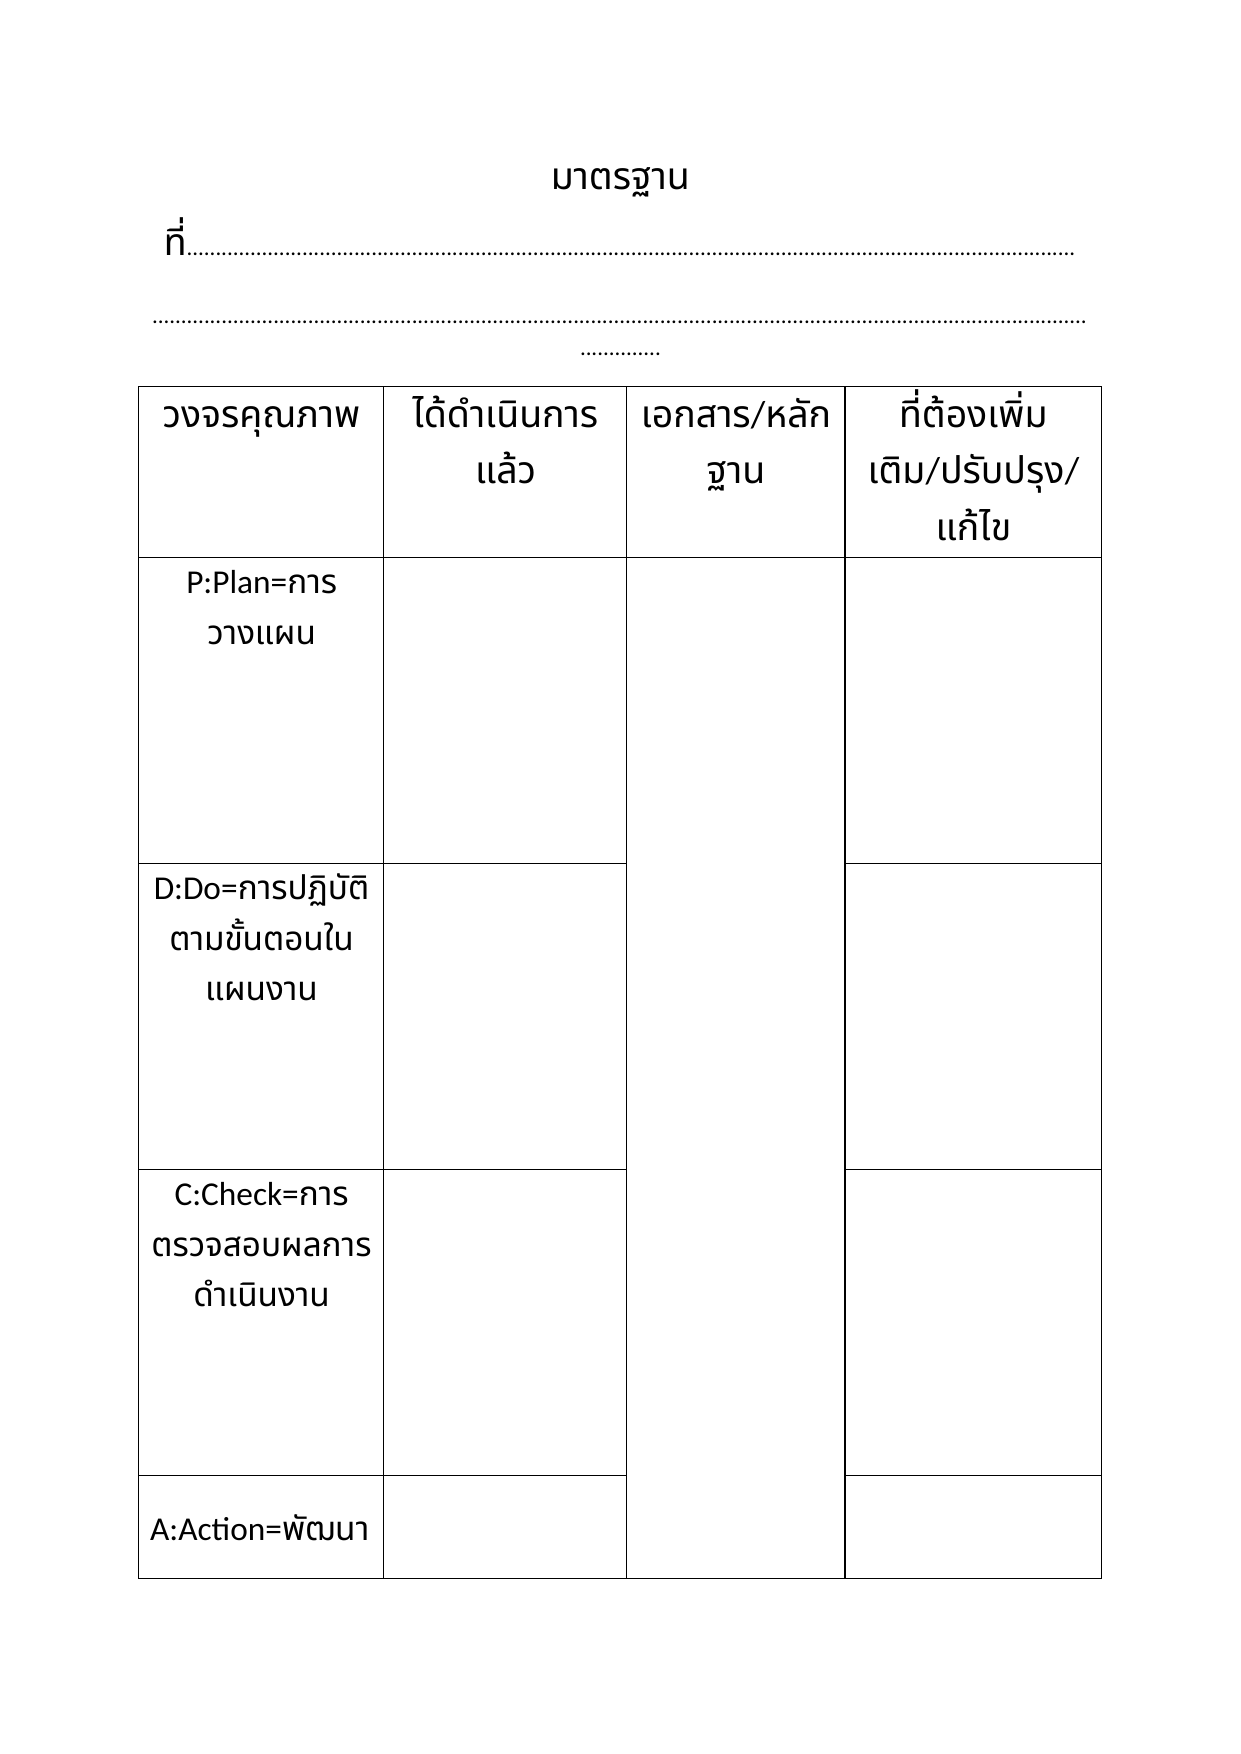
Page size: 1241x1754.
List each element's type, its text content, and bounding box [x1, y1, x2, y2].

table_cell [627, 558, 844, 1578]
table_header ที่ต้องเพิ่มเติม/ปรับปรุง/แก้ไข [846, 387, 1101, 557]
table_cell P:Plan=การวางแผน [139, 558, 383, 863]
table_header วงจรคุณภาพ [139, 387, 383, 557]
table_header ได้ดำเนินการแล้ว [384, 387, 626, 557]
table_header เอกสาร/หลักฐาน [627, 387, 844, 557]
text ................................................................................................................................................................................ [150, 301, 1090, 361]
table_cell [846, 864, 1101, 1169]
table_cell [846, 1170, 1101, 1475]
table_cell [384, 558, 626, 863]
text มาตรฐานที่.......................................................................................................................................................... [150, 150, 1090, 272]
table_cell D:Do=การปฏิบัติตามขั้นตอนในแผนงาน [139, 864, 383, 1169]
table_cell C:Check=การตรวจสอบผลการดำเนินงาน [139, 1170, 383, 1475]
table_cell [139, 1476, 383, 1578]
table_cell [384, 864, 626, 1169]
table_cell [846, 558, 1101, 863]
table_cell [846, 1476, 1101, 1578]
table_cell [384, 1476, 626, 1578]
table_cell [384, 1170, 626, 1475]
